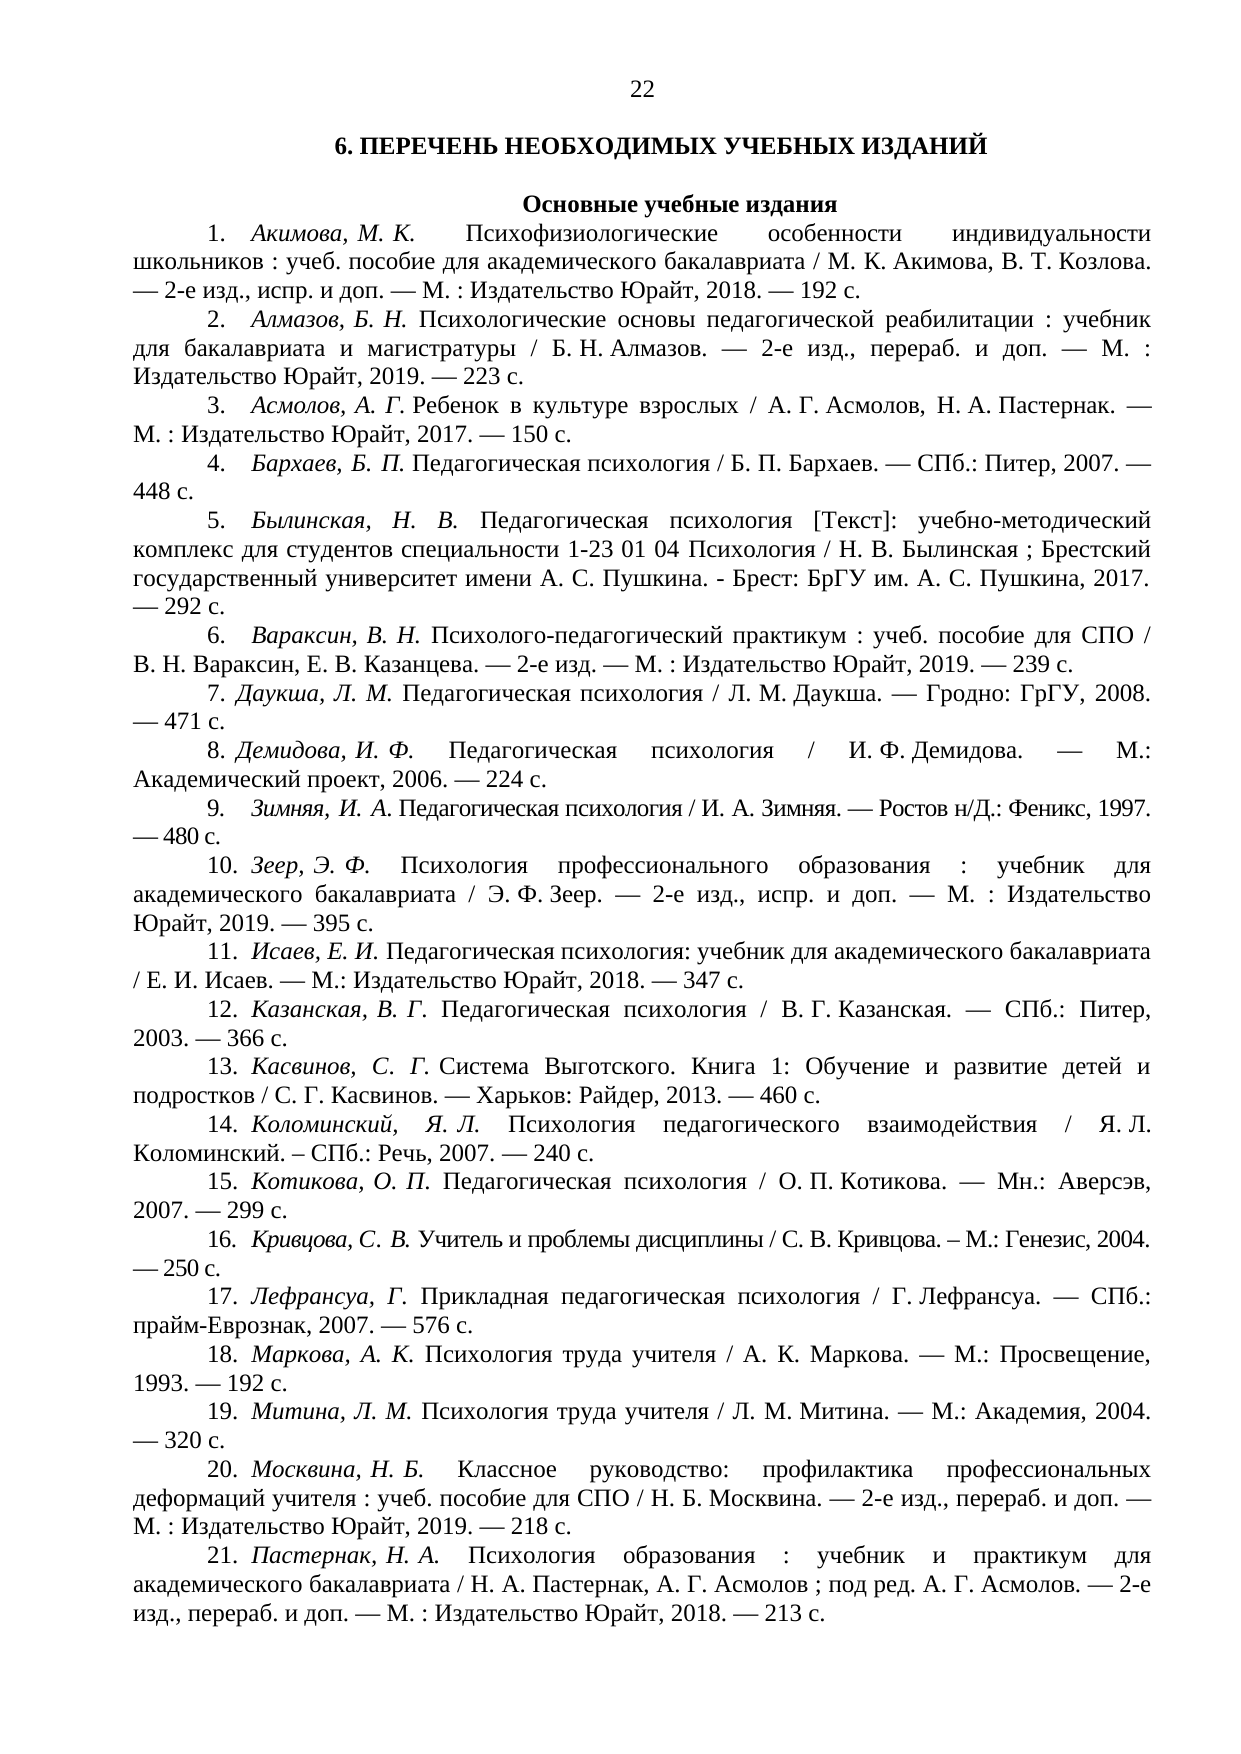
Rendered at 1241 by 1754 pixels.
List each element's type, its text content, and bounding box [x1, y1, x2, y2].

list Зеер, Э. Ф. Психология профессионального образования : учебник для академического бакалавриата / Э. Ф. Зеер. — 2-е изд., испр. и доп. — М. : Издательство Юрайт, 2019. — 395 с. [133, 850, 1152, 936]
list Кривцова, С. В. Учитель и проблемы дисциплины / С. В. Кривцова. – М.: Генезис, 2004. — 250 с. [133, 1224, 1152, 1281]
list Вараксин, В. Н. Психолого-педагогический практикум : учеб. пособие для СПО / В. Н. Вараксин, Е. В. Казанцева. — 2-е изд. — М. : Издательство Юрайт, 2019. — 239 с. [133, 620, 1152, 678]
list Котикова, О. П. Педагогическая психология / О. П. Котикова. — Мн.: Аверсэв, 2007. — 299 с. [133, 1166, 1152, 1224]
list 6. ПЕРЕЧЕНЬ НЕОБХОДИМЫХ УЧЕБНЫХ ИЗДАНИЙ [170, 131, 1152, 160]
list Акимова, М. К. Психофизиологические особенности индивидуальности школьников : учеб. пособие для академического бакалавриата / М. К. Акимова, В. Т. Козлова. — 2-е изд., испр. и доп. — М. : Издательство Юрайт, 2018. — 192 с. [133, 218, 1152, 304]
list Былинская, Н. В. Педагогическая психология [Текст]: учебно-методический комплекс для студентов специальности 1-23 01 04 Психология / Н. В. Былинская ; Брестский государственный университет имени А. С. Пушкина. - Брест: БрГУ им. А. С. Пушкина, 2017. — 292 с. [133, 505, 1152, 620]
list Даукша, Л. М. Педагогическая психология / Л. М. Даукша. — Гродно: ГрГУ, 2008. — 471 с. [133, 678, 1152, 735]
list Митина, Л. М. Психология труда учителя / Л. М. Митина. — М.: Академия, 2004. — 320 с. [133, 1396, 1152, 1454]
list Зимняя, И. А. Педагогическая психология / И. А. Зимняя. — Ростов н/Д.: Феникс, 1997. — 480 с. [133, 793, 1152, 850]
list Основные учебные издания [208, 189, 1152, 218]
list Бархаев, Б. П. Педагогическая психология / Б. П. Бархаев. — СПб.: Питер, 2007. — 448 с. [133, 448, 1152, 505]
list Исаев, Е. И. Педагогическая психология: учебник для академического бакалавриата / Е. И. Исаев. — М.: Издательство Юрайт, 2018. — 347 с. [133, 936, 1152, 994]
list Казанская, В. Г. Педагогическая психология / В. Г. Казанская. — СПб.: Питер, 2003. — 366 с. [133, 994, 1152, 1051]
list Касвинов, С. Г. Система Выготского. Книга 1: Обучение и развитие детей и подростков / С. Г. Касвинов. — Харьков: Райдер, 2013. — 460 с. [133, 1051, 1152, 1109]
list Москвина, Н. Б. Классное руководство: профилактика профессиональных деформаций учителя : учеб. пособие для СПО / Н. Б. Москвина. — 2-е изд., перераб. и доп. — М. : Издательство Юрайт, 2019. — 218 с. [133, 1454, 1152, 1540]
list Алмазов, Б. Н. Психологические основы педагогической реабилитации : учебник для бакалавриата и магистратуры / Б. Н. Алмазов. — 2-е изд., перераб. и доп. — М. : Издательство Юрайт, 2019. — 223 с. [133, 304, 1152, 390]
list Демидова, И. Ф. Педагогическая психология / И. Ф. Демидова. — М.: Академический проект, 2006. — 224 с. [133, 735, 1152, 793]
list Асмолов, А. Г. Ребенок в культуре взрослых / А. Г. Асмолов, Н. А. Пастернак. — М. : Издательство Юрайт, 2017. — 150 с. [133, 390, 1152, 448]
list Коломинский, Я. Л. Психология педагогического взаимодействия / Я. Л. Коломинский. – СПб.: Речь, 2007. — 240 с. [133, 1109, 1152, 1166]
list Пастернак, Н. А. Психология образования : учебник и практикум для академического бакалавриата / Н. А. Пастернак, А. Г. Асмолов ; под ред. А. Г. Асмолов. — 2-е изд., перераб. и доп. — М. : Издательство Юрайт, 2018. — 213 с. [133, 1540, 1152, 1626]
list Маркова, А. К. Психология труда учителя / А. К. Маркова. — М.: Просвещение, 1993. — 192 с. [133, 1339, 1152, 1396]
list Лефрансуа, Г. Прикладная педагогическая психология / Г. Лефрансуа. — СПб.: прайм-Еврознак, 2007. — 576 с. [133, 1281, 1152, 1339]
